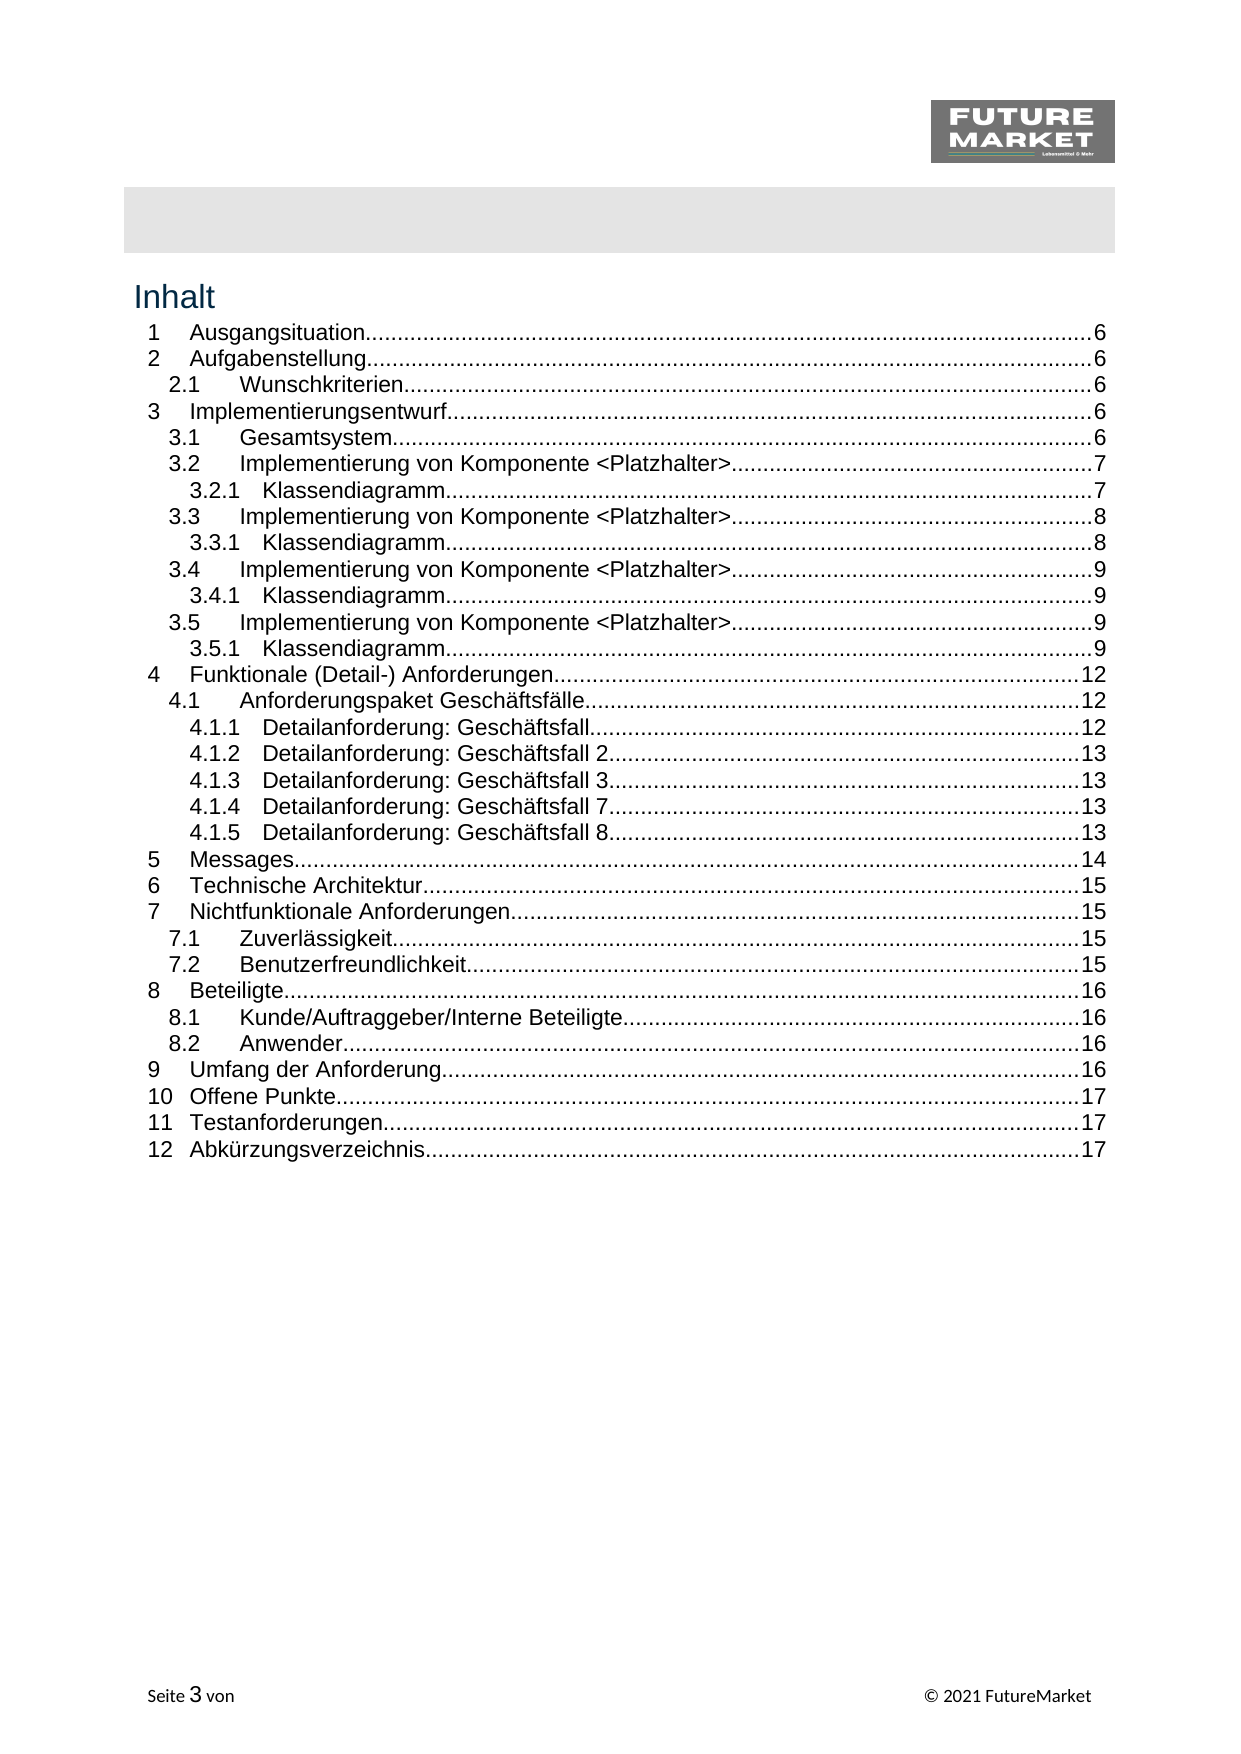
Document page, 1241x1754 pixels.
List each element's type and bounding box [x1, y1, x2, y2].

picture [931, 100, 1115, 163]
